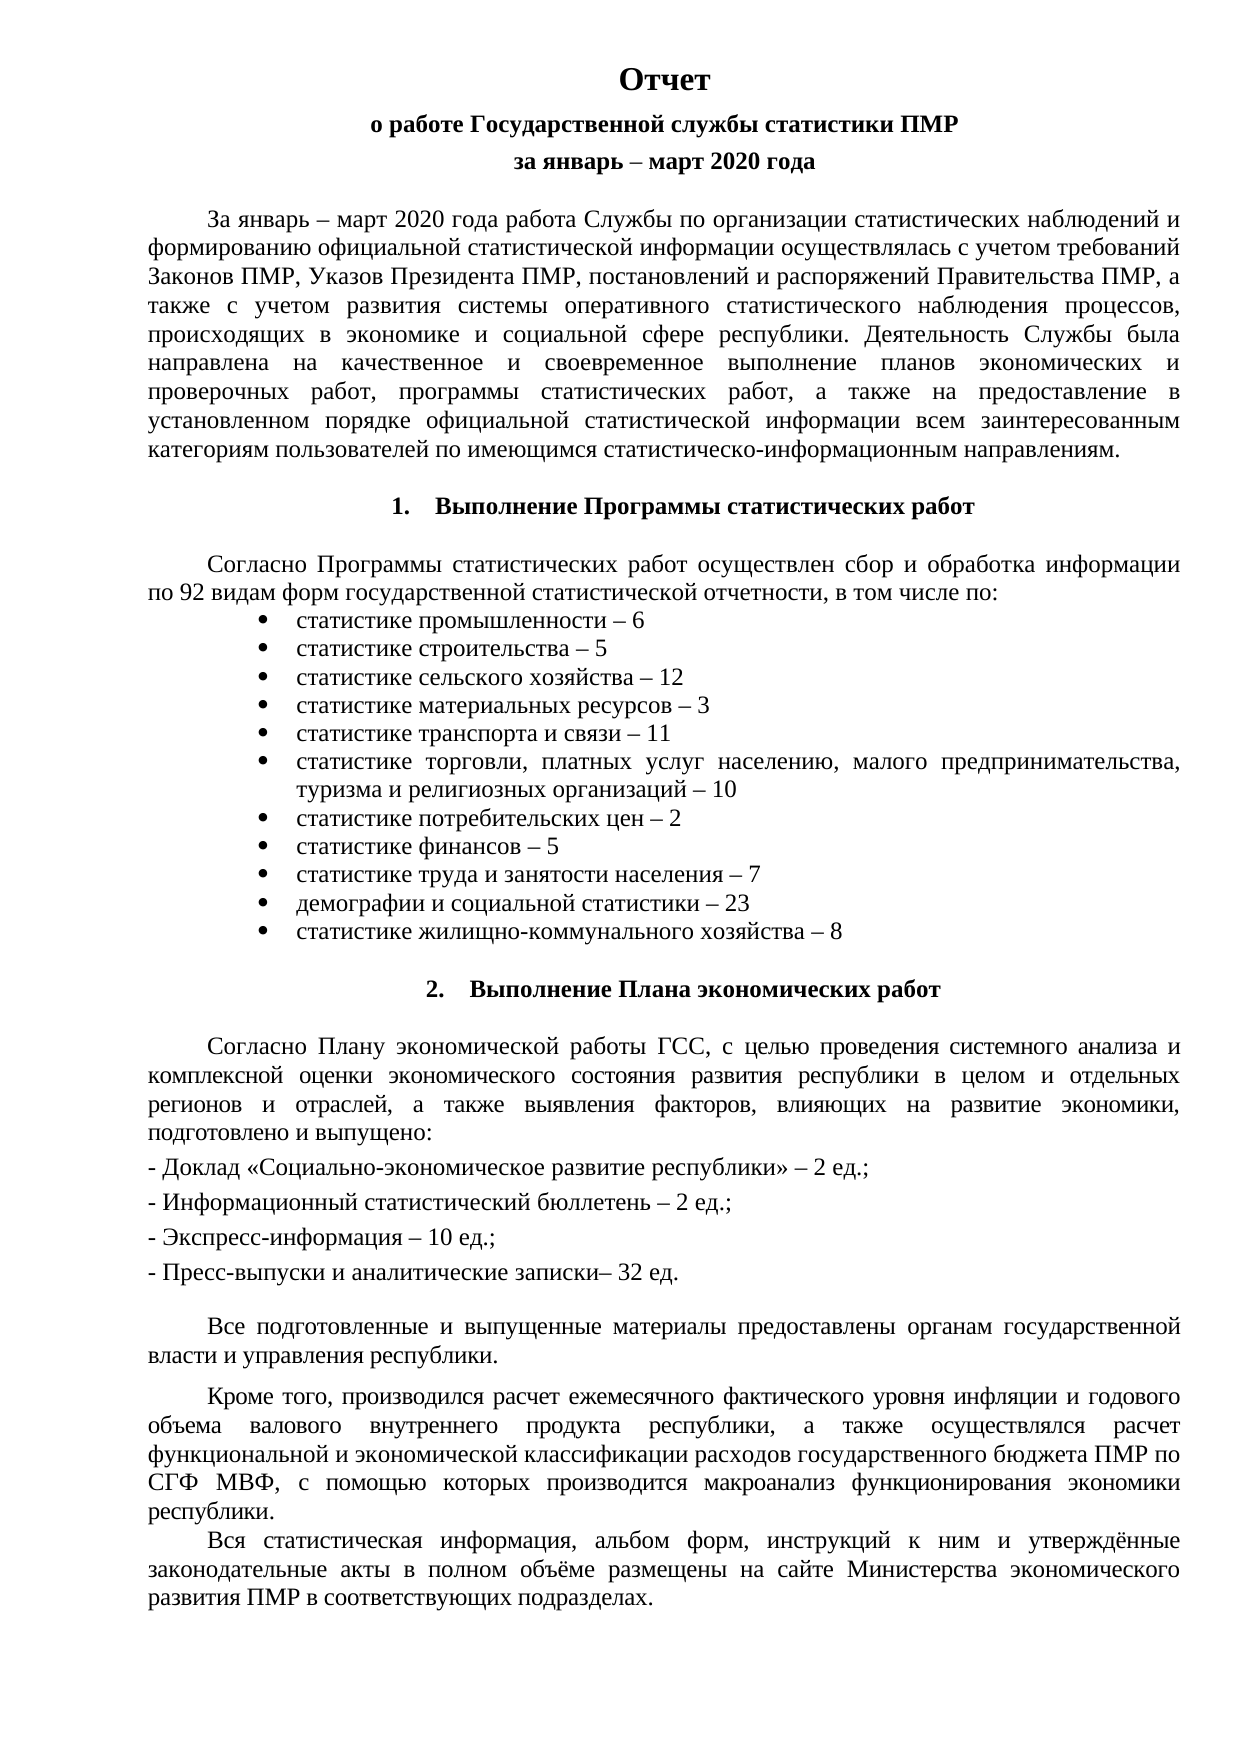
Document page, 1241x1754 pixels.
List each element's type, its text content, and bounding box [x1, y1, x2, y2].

list статистике промышленности – 6 [259, 606, 1181, 634]
text Вся статистическая информация, альбом форм, инструкций к ним и утверждённые законодательные акты в полном объёме размещены на сайте Министерства экономического развития ПМР в соответствующих подразделах. [148, 1525, 1181, 1611]
text о работе Государственной службы статистики ПМР [148, 109, 1181, 138]
list статистике торговли, платных услуг населению, малого предпринимательства, туризма и религиозных организаций – 10 [259, 747, 1181, 803]
list статистике строительства – 5 [259, 634, 1181, 662]
list Выполнение Программы статистических работ [185, 491, 1181, 520]
list статистике труда и занятости населения – 7 [259, 860, 1181, 888]
text Согласно Программы статистических работ осуществлен сбор и обработка информации по 92 видам форм государственной статистической отчетности, в том числе по: [148, 549, 1181, 606]
text За январь – март 2020 года работа Службы по организации статистических наблюдений и формированию официальной статистической информации осуществлялась с учетом требований Законов ПМР, Указов Президента ПМР, постановлений и распоряжений Правительства ПМР, а также с учетом развития системы оперативного статистического наблюдения процессов, происходящих в экономике и социальной сфере республики. Деятельность Службы была направлена на качественное и своевременное выполнение планов экономических и проверочных работ, программы статистических работ, а также на предоставление в установленном порядке официальной статистической информации всем заинтересованным категориям пользователей по имеющимся статистическо-информационным направлениям. [148, 204, 1181, 462]
text - Информационный статистический бюллетень – 2 ед.; [148, 1187, 1181, 1216]
list Выполнение Плана экономических работ [185, 974, 1181, 1002]
list статистике сельского хозяйства – 12 [259, 662, 1181, 691]
text Кроме того, производился расчет ежемесячного фактического уровня инфляции и годового объема валового внутреннего продукта республики, а также осуществлялся расчет функциональной и экономической классификации расходов государственного бюджета ПМР по СГФ МВФ, с помощью которых производится макроанализ функционирования экономики республики. [148, 1381, 1181, 1525]
text Отчет [148, 59, 1181, 97]
text - Пресс-выпуски и аналитические записки– 32 ед. [148, 1257, 1181, 1286]
text Согласно Плану экономической работы ГСС, с целью проведения системного анализа и комплексной оценки экономического состояния развития республики в целом и отдельных регионов и отраслей, а также выявления факторов, влияющих на развитие экономики, подготовлено и выпущено: [148, 1031, 1181, 1146]
list статистике материальных ресурсов – 3 [259, 691, 1181, 719]
list статистике потребительских цен – 2 [259, 803, 1181, 832]
list статистике финансов – 5 [259, 832, 1181, 860]
text за январь – март 2020 года [148, 146, 1181, 175]
text Все подготовленные и выпущенные материалы предоставлены органам государственной власти и управления республики. [148, 1311, 1181, 1369]
list статистике транспорта и связи – 11 [259, 719, 1181, 747]
list статистике жилищно-коммунального хозяйства – 8 [259, 917, 1181, 945]
text - Доклад «Социально-экономическое развитие республики» – 2 ед.; [148, 1152, 1181, 1181]
list демографии и социальной статистики – 23 [259, 888, 1181, 917]
text - Экспресс-информация – 10 ед.; [148, 1222, 1181, 1251]
